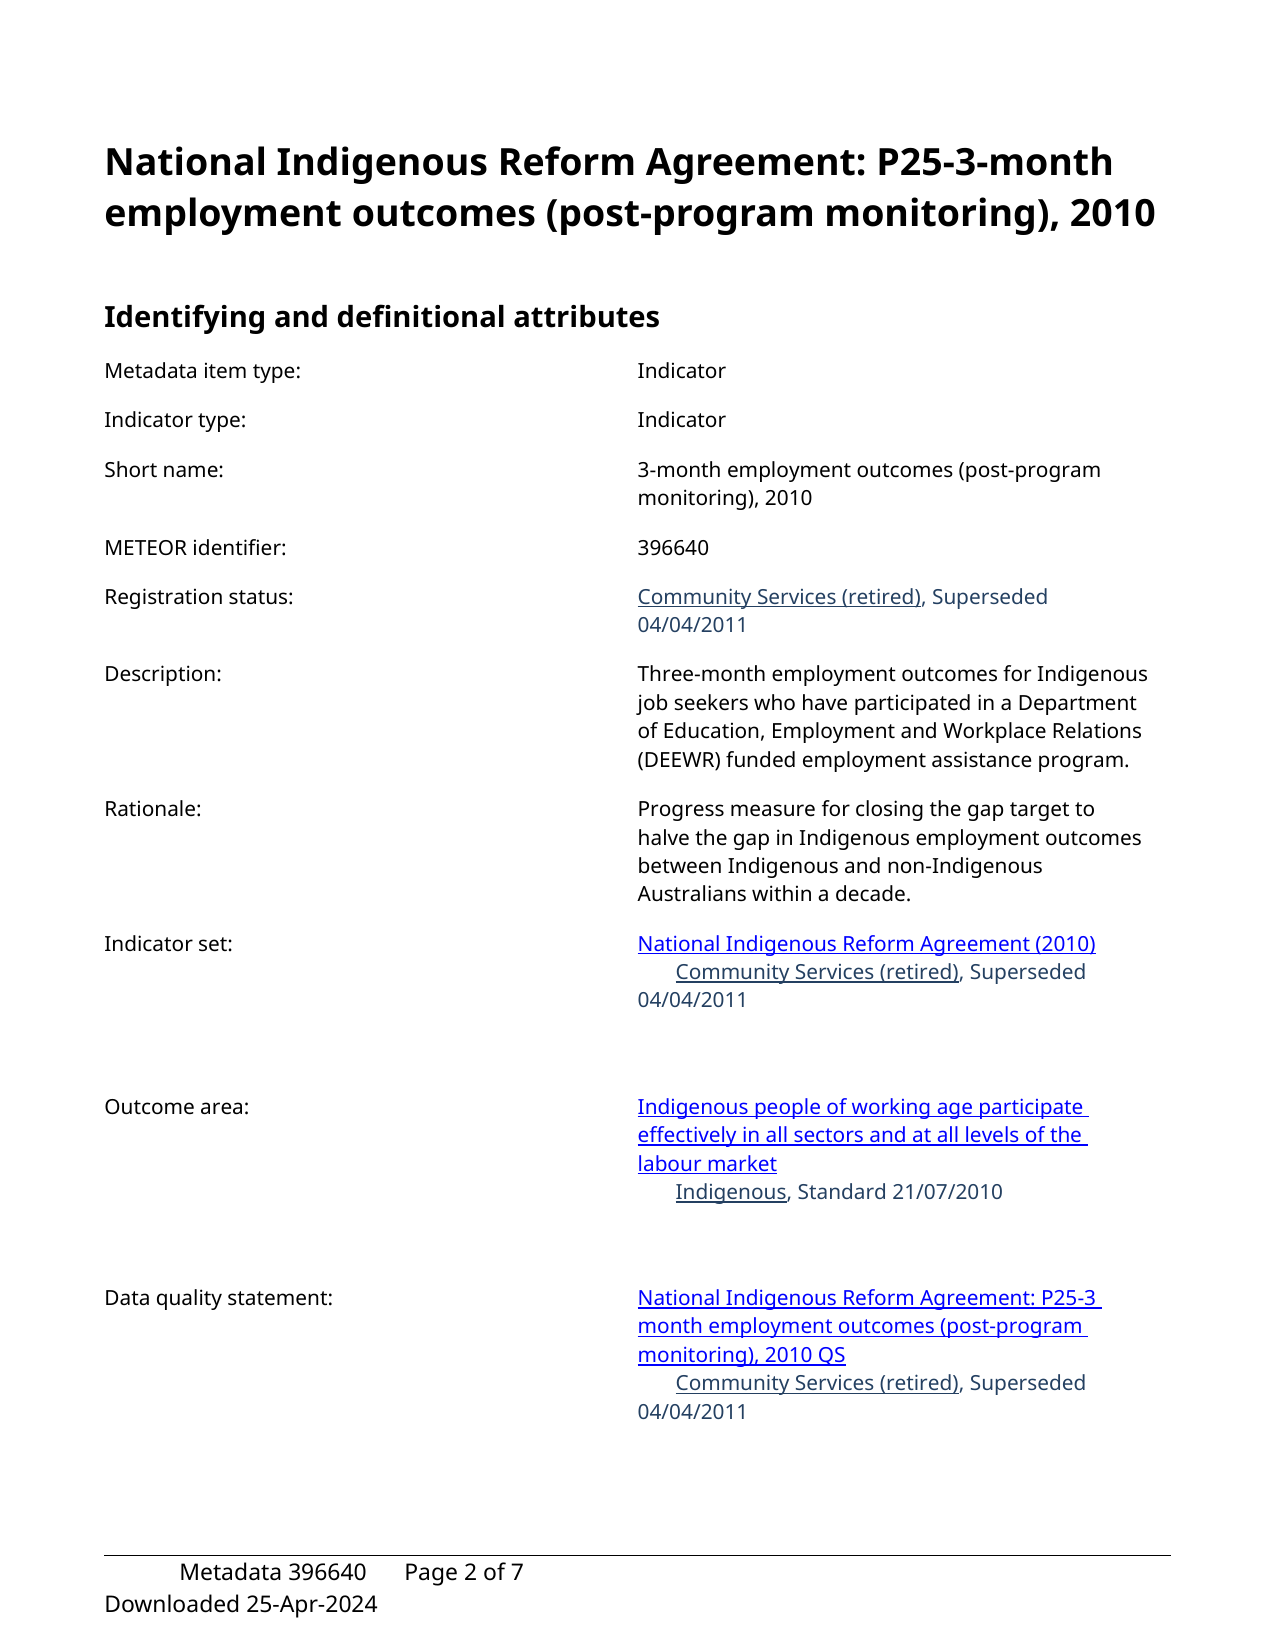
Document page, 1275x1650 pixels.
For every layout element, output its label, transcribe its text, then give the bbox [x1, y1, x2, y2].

subtitle National Indigenous Reform Agreement: P25-3-month employment outcomes (post-program monitoring), 2010 [104, 135, 1171, 237]
table_cell National Indigenous Reform Agreement: P25-3 month employment outcomes (post-program monitoring), 2010 QS Community Services (retired), Superseded 04/04/2011 [626, 1273, 1159, 1436]
table_cell METEOR identifier: [93, 522, 626, 571]
table_cell Indicator type: [93, 395, 626, 444]
table_cell Three-month employment outcomes for Indigenous job seekers who have participated in a Department of Education, Employment and Workplace Relations (DEEWR) funded employment assistance program. [626, 649, 1159, 784]
table_cell Indicator [626, 346, 1159, 395]
table_cell 396640 [626, 522, 1159, 571]
table_header Identifying and definitional attributes [93, 250, 1159, 346]
table_cell Community Services (retired), Superseded 04/04/2011 [626, 571, 1159, 649]
table_cell 3-month employment outcomes (post-program monitoring), 2010 [626, 445, 1159, 522]
table_cell Short name: [93, 445, 626, 522]
table_cell Description: [93, 649, 626, 784]
table_cell Outcome area: [93, 1081, 626, 1273]
table_cell National Indigenous Reform Agreement (2010) Community Services (retired), Superseded 04/04/2011 [626, 918, 1159, 1081]
table_cell Progress measure for closing the gap target to halve the gap in Indigenous employment outcomes between Indigenous and non-Indigenous Australians within a decade. [626, 784, 1159, 918]
table_cell Data quality statement: [93, 1273, 626, 1436]
table_cell Indicator [626, 395, 1159, 444]
table_cell Registration status: [93, 571, 626, 649]
table_cell Rationale: [93, 784, 626, 918]
table_cell Indicator set: [93, 918, 626, 1081]
table_cell Indigenous people of working age participate effectively in all sectors and at all levels of the labour market Indigenous, Standard 21/07/2010 [626, 1081, 1159, 1273]
table_cell Metadata item type: [93, 346, 626, 395]
